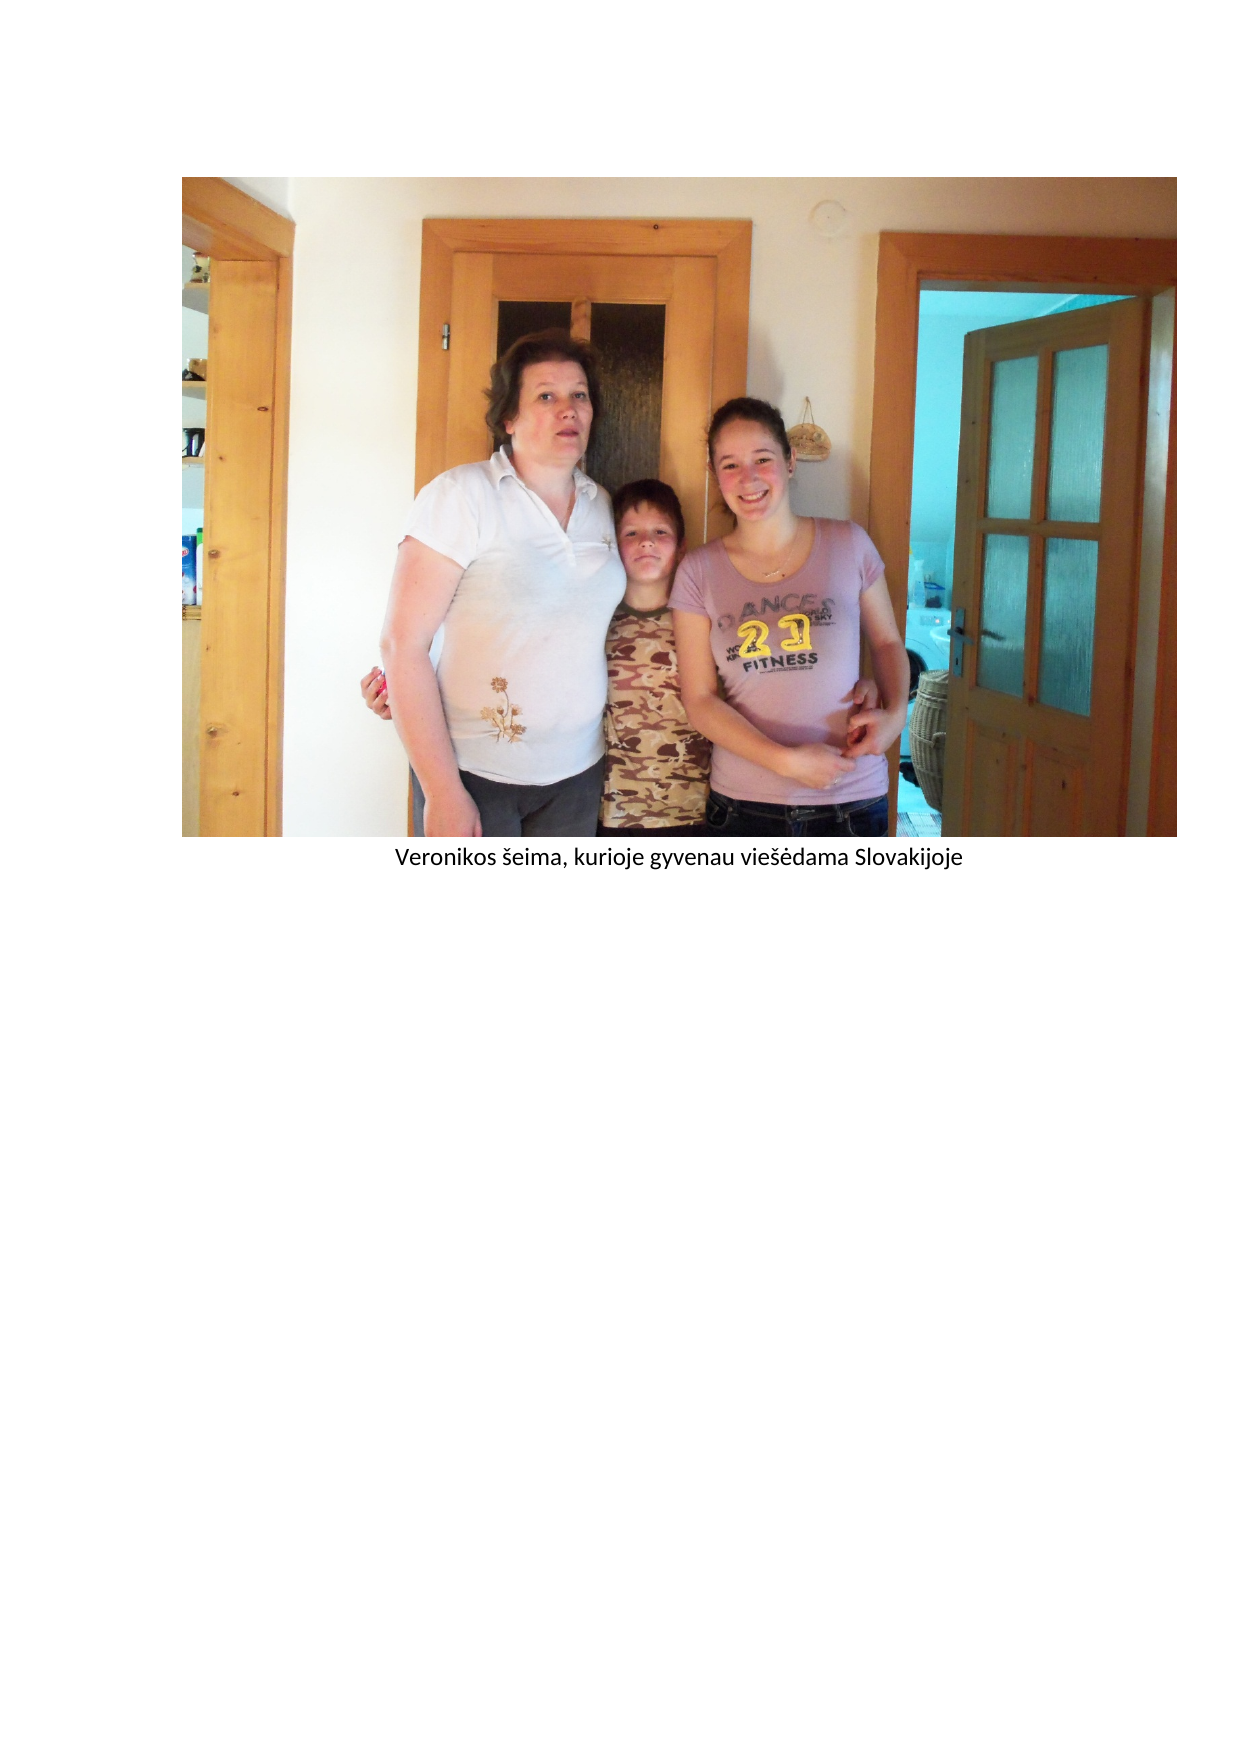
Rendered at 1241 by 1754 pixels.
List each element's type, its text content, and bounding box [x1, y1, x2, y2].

picture [182, 177, 1177, 837]
